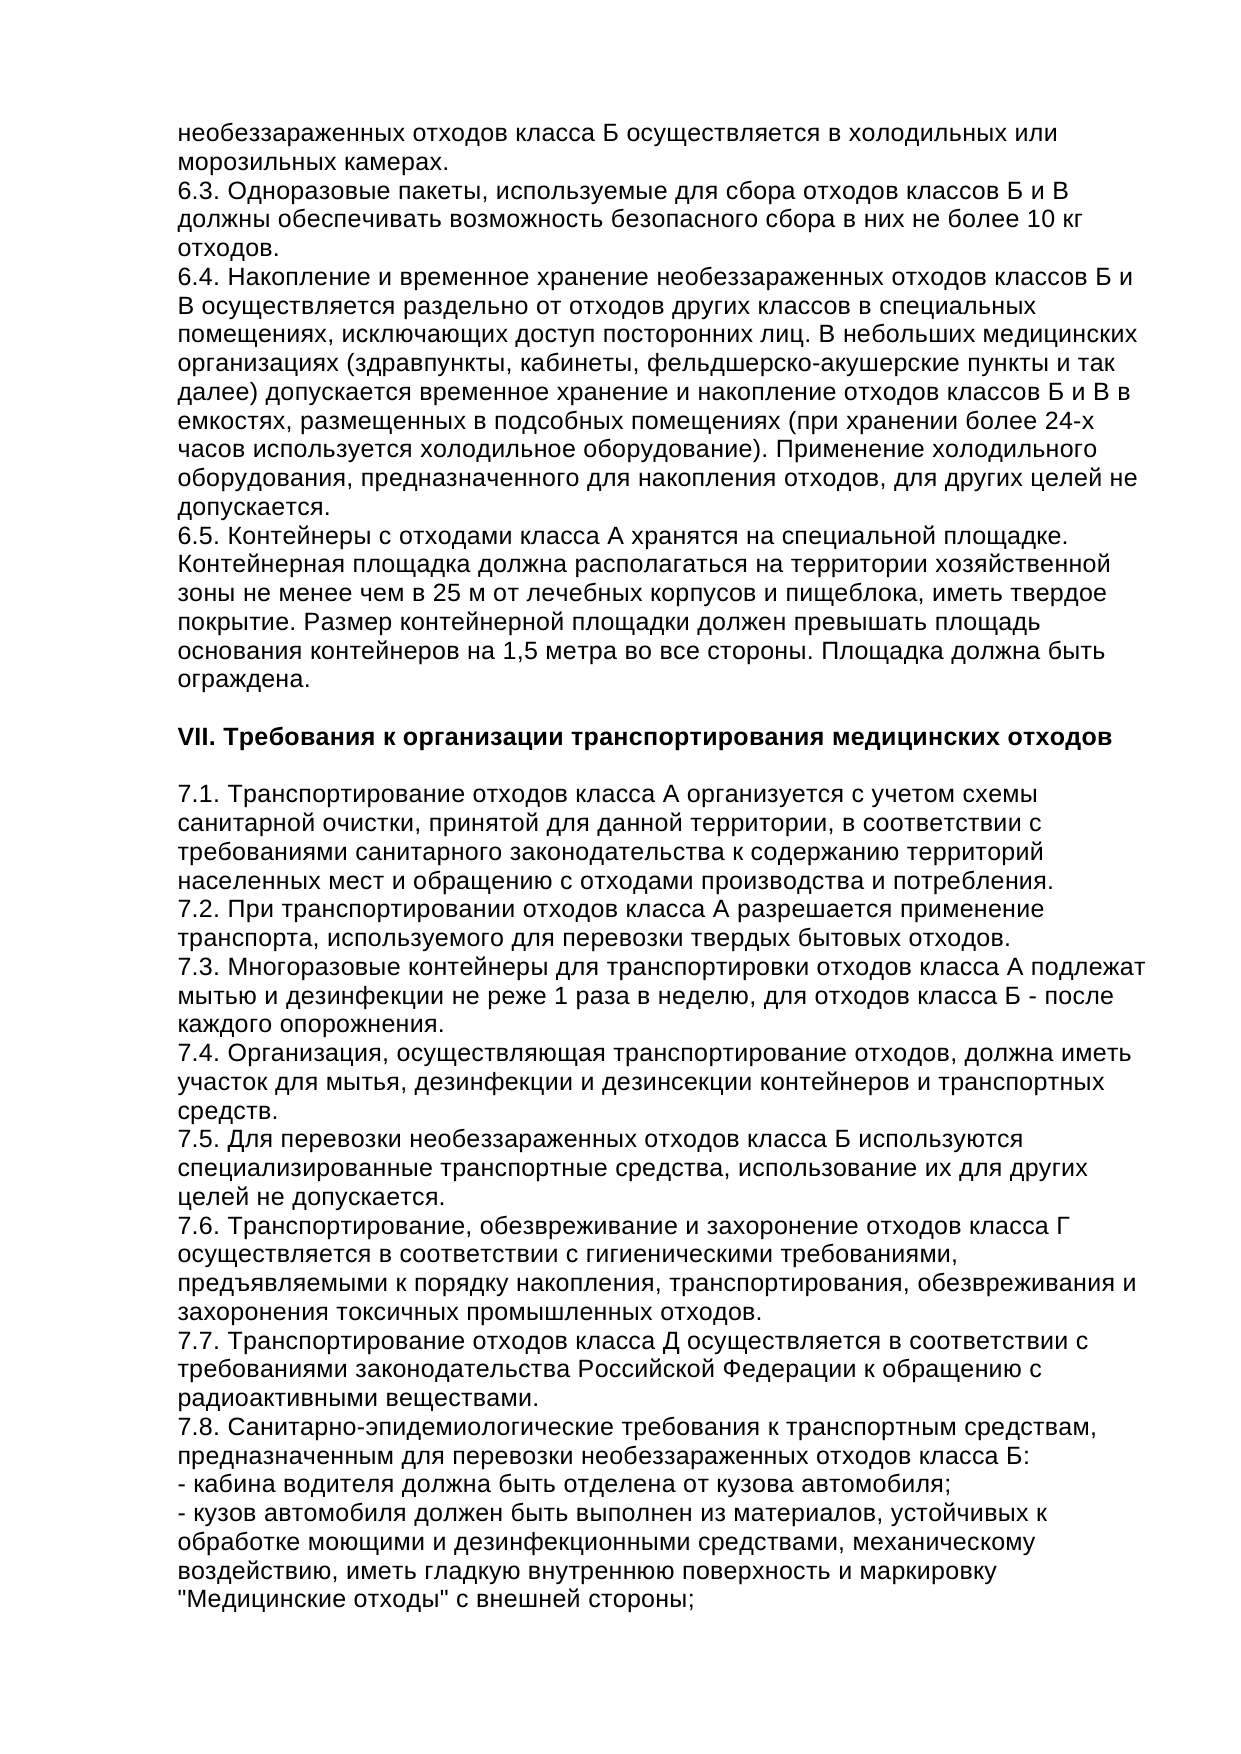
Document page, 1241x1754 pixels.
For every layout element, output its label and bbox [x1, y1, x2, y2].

text [177, 118, 1152, 1613]
